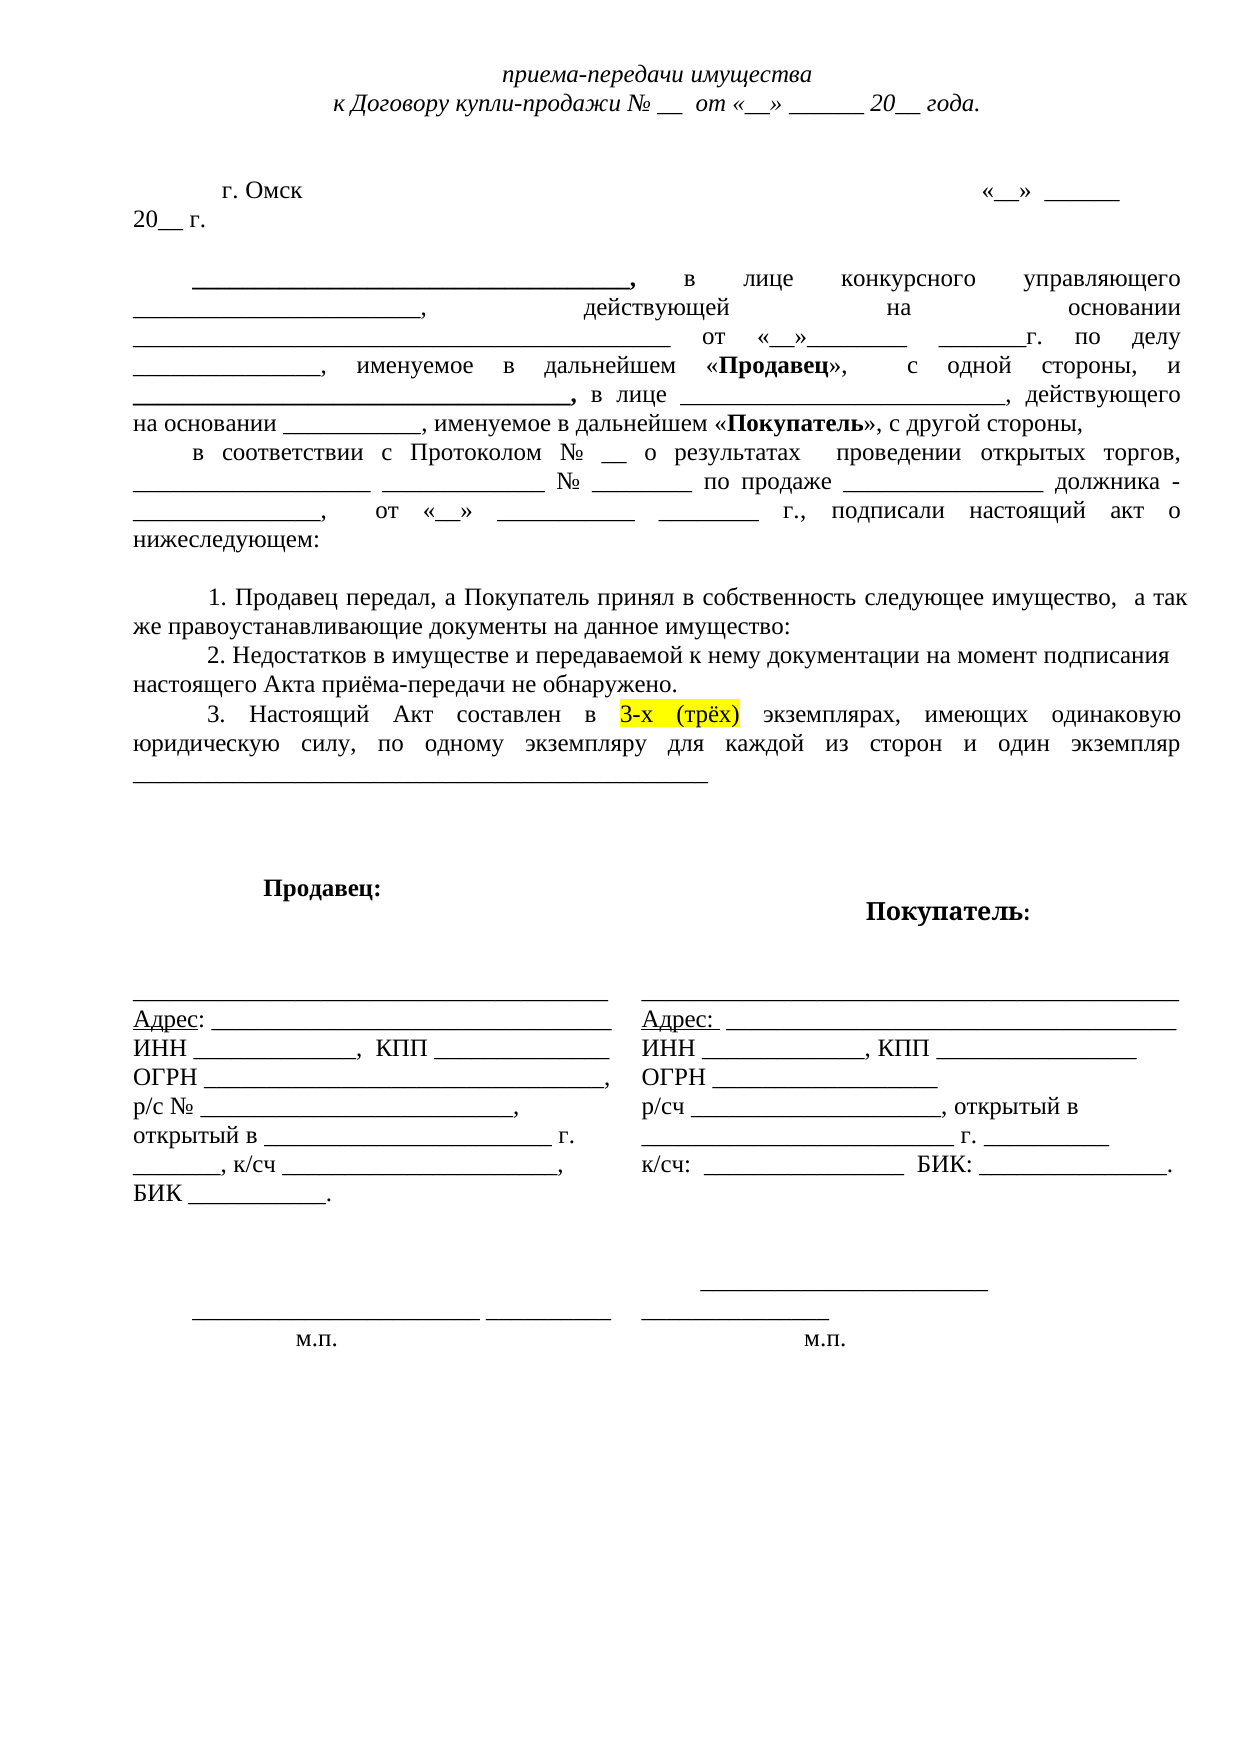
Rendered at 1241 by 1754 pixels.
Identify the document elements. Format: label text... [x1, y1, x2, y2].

table_header ______________________________________ Адрес: ________________________________ ИНН _____________, КПП ______________ ОГРН ________________________________, р/с № _________________________, открытый в _______________________ г. _______, к/сч ______________________, БИК ___________. _______________________ __________ м.п. [122, 975, 630, 1381]
text ___________________________________, в лице конкурсного управляющего _______________________, действующей на основании ___________________________________________ от «__»________ _______г. по делу _______________, именуемое в дальнейшем «Продавец», с одной стороны, и ___________________________________, в лице __________________________, действующего на основании ___________, именуемое в дальнейшем «Покупатель», с другой стороны, [133, 262, 1181, 437]
table_header Продавец: [122, 873, 658, 933]
table_header Покупатель: [658, 873, 1183, 933]
text в соответствии с Протоколом № __ о результатах проведении открытых торгов, ___________________ _____________ № ________ по продаже ________________ должника - _______________, от «__» ___________ ________ г., подписали настоящий акт о нижеследующем: [133, 437, 1181, 553]
text приема-передачи имущества [133, 59, 1181, 88]
text г. Омск «__» ______ 20__ г. [133, 175, 1181, 233]
text 3. Настоящий Акт составлен в 3-х (трёх) экземплярах, имеющих одинаковую юридическую силу, по одному экземпляру для каждой из сторон и один экземпляр ______________________________________________ [133, 698, 1181, 786]
text 2. Недостатков в имуществе и передаваемой к нему документации на момент подписания настоящего Акта приёма-передачи не обнаружено. [133, 640, 1181, 698]
text 1. Продавец передал, а Покупатель принял в собственность следующее имущество, а так же правоустанавливающие документы на данное имущество: [133, 582, 1187, 640]
table_header ___________________________________________ Адрес: ____________________________________ ИНН _____________, КПП ________________ ОГРН __________________ р/сч ____________________, открытый в _________________________ г. __________ к/сч: ________________ БИК: _______________. _______________________ _______________ м.п. [630, 975, 1192, 1381]
text к Договору купли-продажи № __ от «__» ______ 20__ года. [133, 88, 1181, 117]
